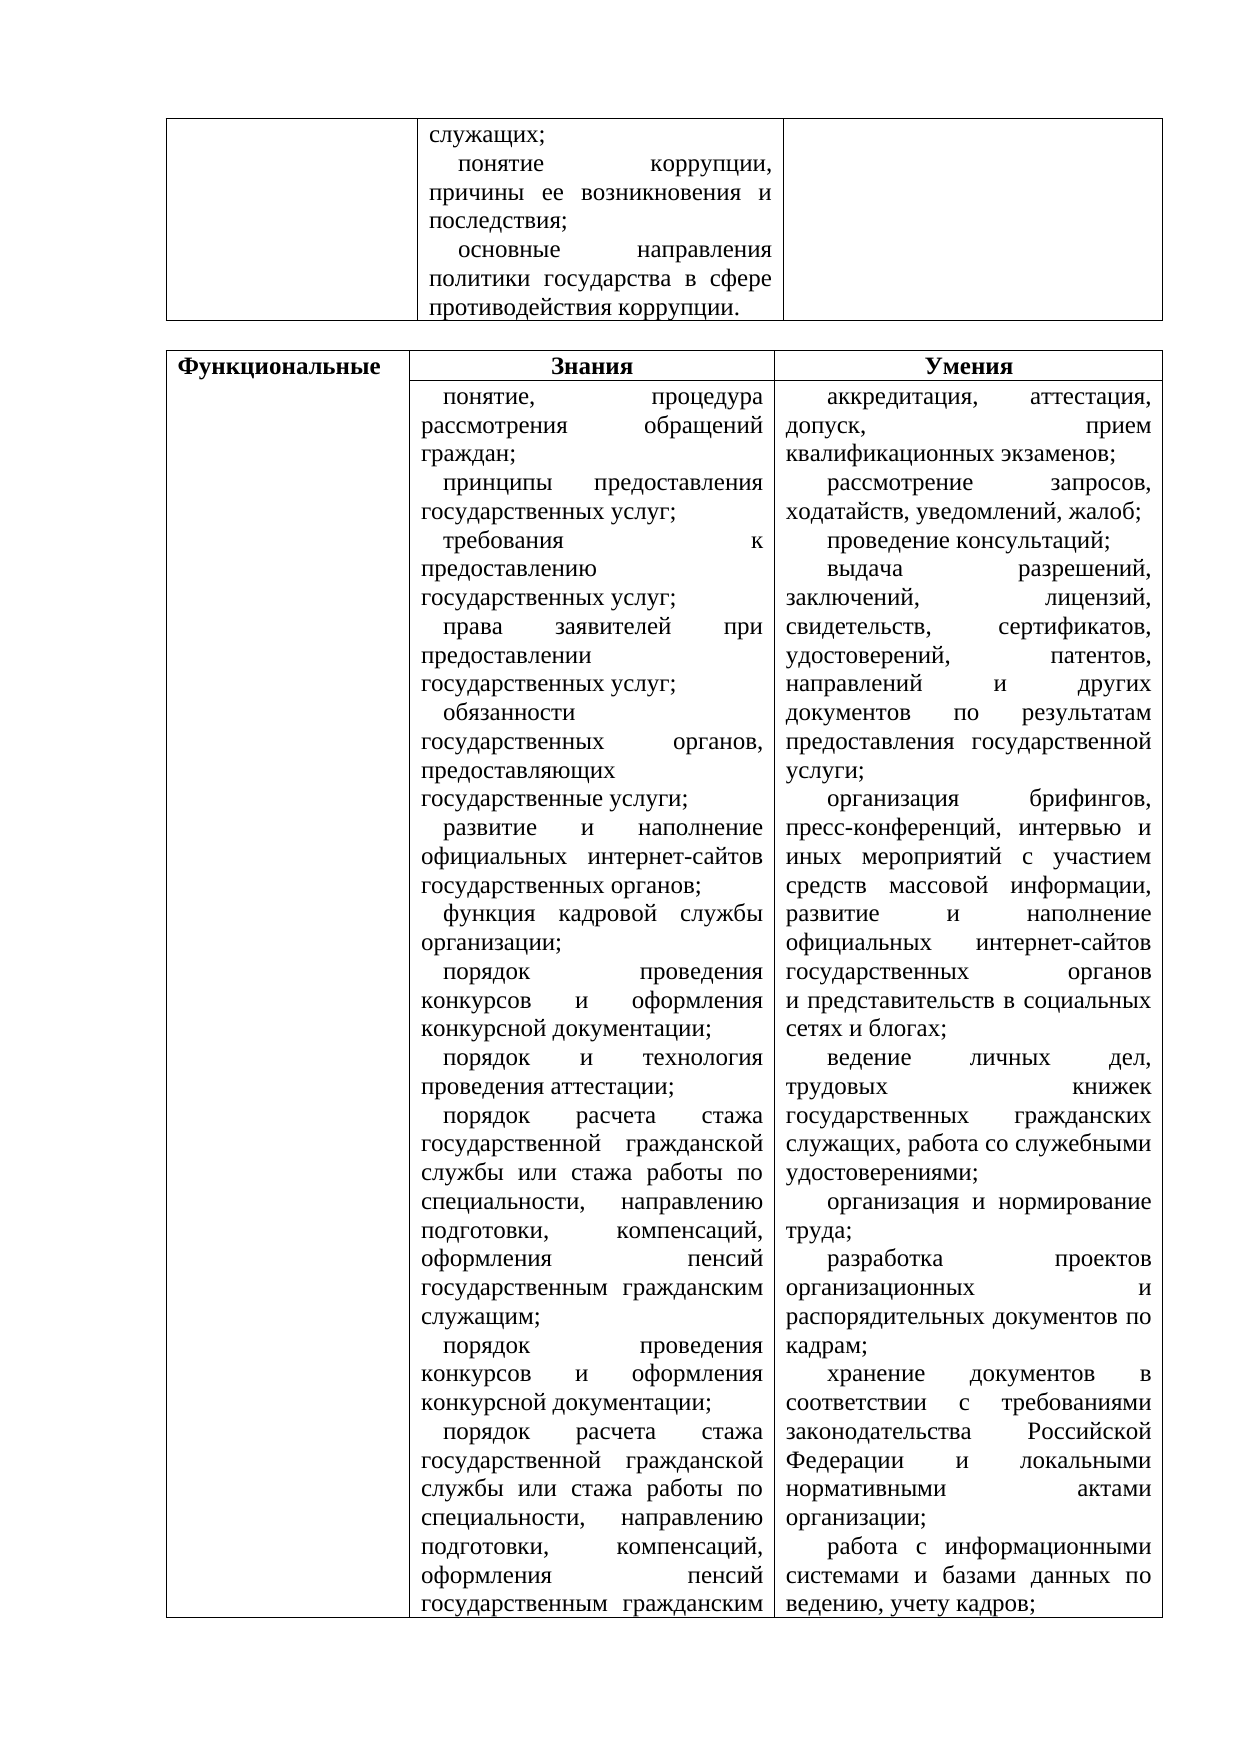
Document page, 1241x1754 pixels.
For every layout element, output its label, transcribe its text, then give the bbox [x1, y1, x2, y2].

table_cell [410, 381, 774, 1617]
table_header Умения [775, 351, 1162, 380]
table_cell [775, 381, 1162, 1617]
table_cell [418, 119, 783, 320]
table_header Знания [410, 351, 774, 380]
table_header Функциональные [167, 351, 409, 1617]
